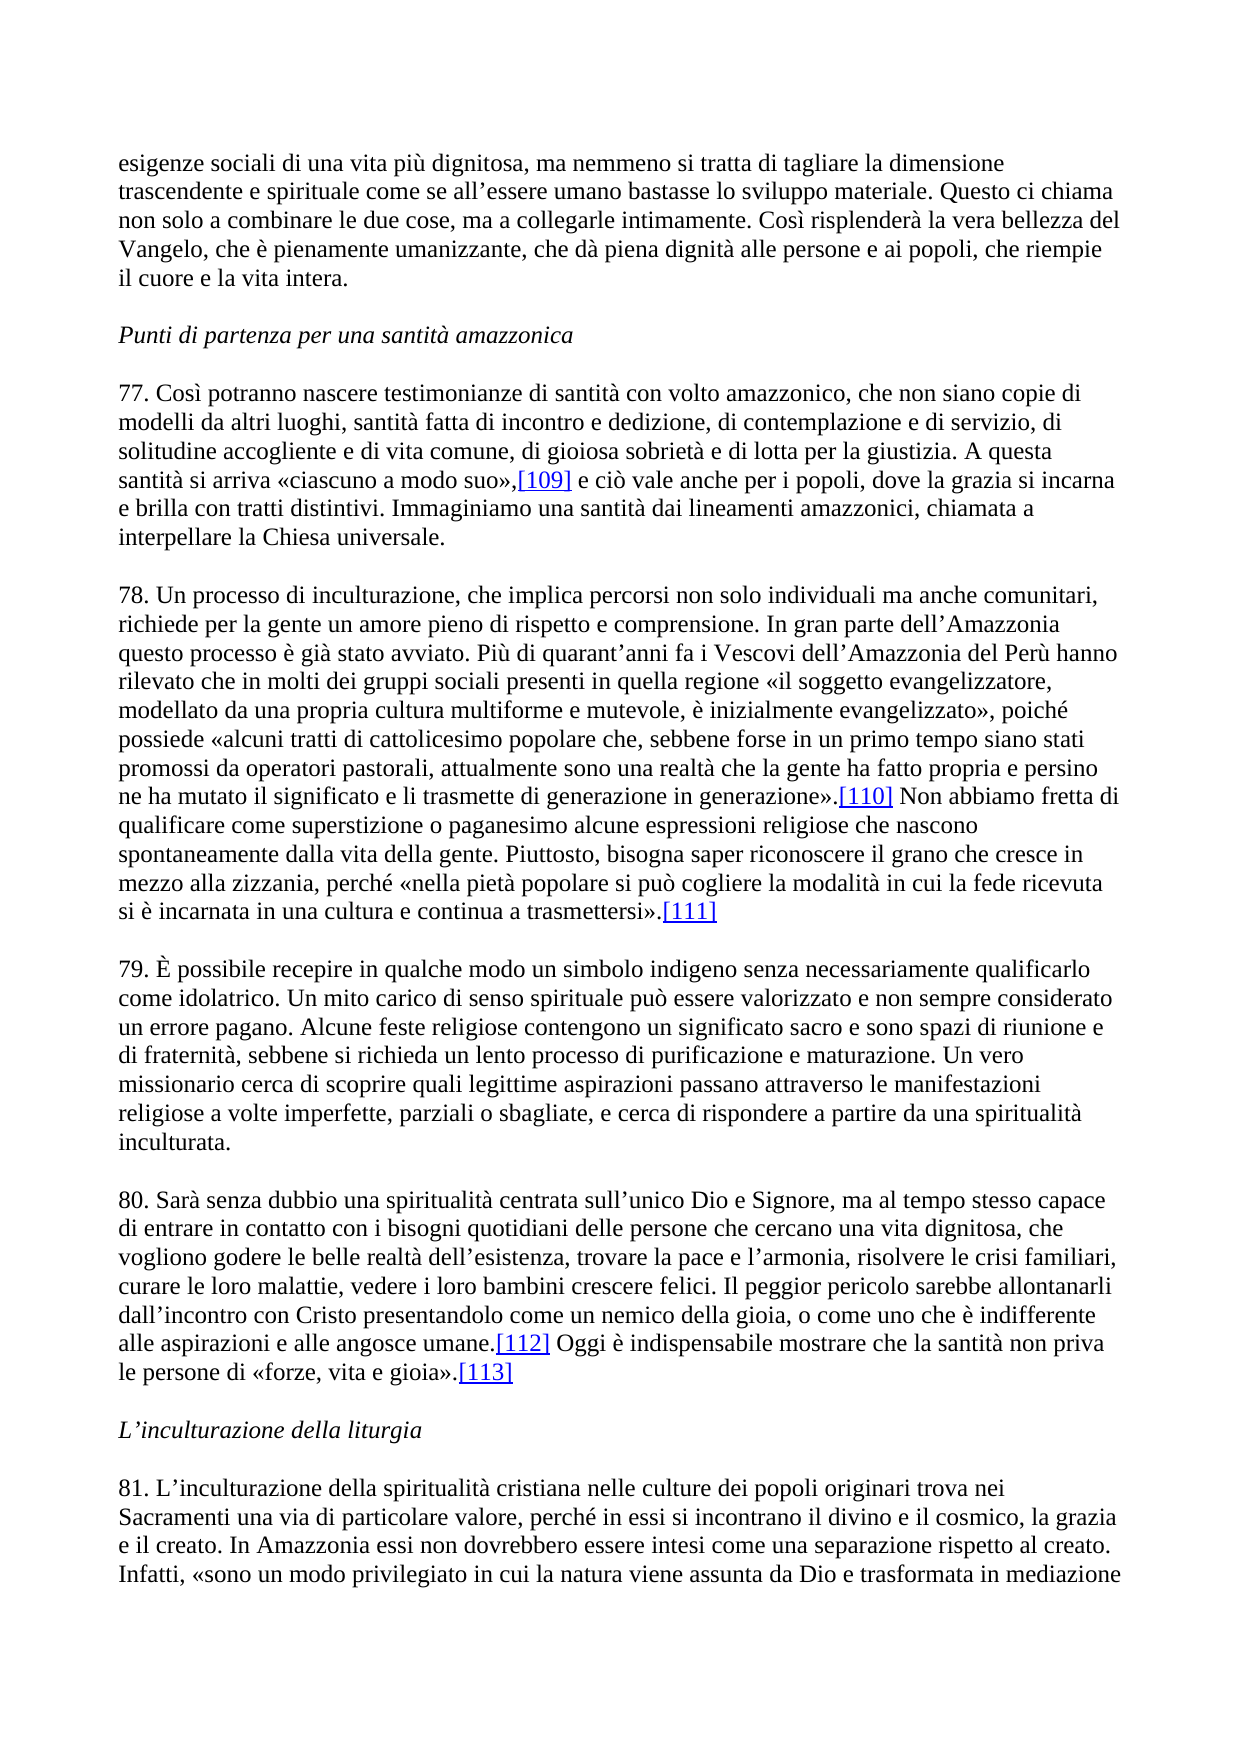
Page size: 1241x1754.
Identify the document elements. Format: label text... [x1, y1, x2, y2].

text Punti di partenza per una santità amazzonica [118, 321, 1122, 349]
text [118, 148, 1122, 291]
text 78. Un processo di inculturazione, che implica percorsi non solo individuali ma anche comunitari, richiede per la gente un amore pieno di rispetto e comprensione. In gran parte dell’Amazzonia questo processo è già stato avviato. Più di quarant’anni fa i Vescovi dell’Amazzonia del Perù hanno rilevato che in molti dei gruppi sociali presenti in quella regione «il soggetto evangelizzatore, modellato da una propria cultura multiforme e mutevole, è inizialmente evangelizzato», poiché possiede «alcuni tratti di cattolicesimo popolare che, sebbene forse in un primo tempo siano stati promossi da operatori pastorali, attualmente sono una realtà che la gente ha fatto propria e persino ne ha mutato il significato e li trasmette di generazione in generazione».[110] Non abbiamo fretta di qualificare come superstizione o paganesimo alcune espressioni religiose che nascono spontaneamente dalla vita della gente. Piuttosto, bisogna saper riconoscere il grano che cresce in mezzo alla zizzania, perché «nella pietà popolare si può cogliere la modalità in cui la fede ricevuta si è incarnata in una cultura e continua a trasmettersi».[111] [118, 580, 1122, 925]
text 77. Così potranno nascere testimonianze di santità con volto amazzonico, che non siano copie di modelli da altri luoghi, santità fatta di incontro e dedizione, di contemplazione e di servizio, di solitudine accogliente e di vita comune, di gioiosa sobrietà e di lotta per la giustizia. A questa santità si arriva «ciascuno a modo suo»,[109] e ciò vale anche per i popoli, dove la grazia si incarna e brilla con tratti distintivi. Immaginiamo una santità dai lineamenti amazzonici, chiamata a interpellare la Chiesa universale. [118, 378, 1122, 551]
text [118, 1473, 1122, 1588]
text 80. Sarà senza dubbio una spiritualità centrata sull’unico Dio e Signore, ma al tempo stesso capace di entrare in contatto con i bisogni quotidiani delle persone che cercano una vita dignitosa, che vogliono godere le belle realtà dell’esistenza, trovare la pace e l’armonia, risolvere le crisi familiari, curare le loro malattie, vedere i loro bambini crescere felici. Il peggior pericolo sarebbe allontanarli dall’incontro con Cristo presentandolo come un nemico della gioia, o come uno che è indifferente alle aspirazioni e alle angosce umane.[112] Oggi è indispensabile mostrare che la santità non priva le persone di «forze, vita e gioia».[113] [118, 1185, 1122, 1386]
text L’inculturazione della liturgia [118, 1415, 1122, 1444]
text 79. È possibile recepire in qualche modo un simbolo indigeno senza necessariamente qualificarlo come idolatrico. Un mito carico di senso spirituale può essere valorizzato e non sempre considerato un errore pagano. Alcune feste religiose contengono un significato sacro e sono spazi di riunione e di fraternità, sebbene si richieda un lento processo di purificazione e maturazione. Un vero missionario cerca di scoprire quali legittime aspirazioni passano attraverso le manifestazioni religiose a volte imperfette, parziali o sbagliate, e cerca di rispondere a partire da una spiritualità inculturata. [118, 954, 1122, 1156]
